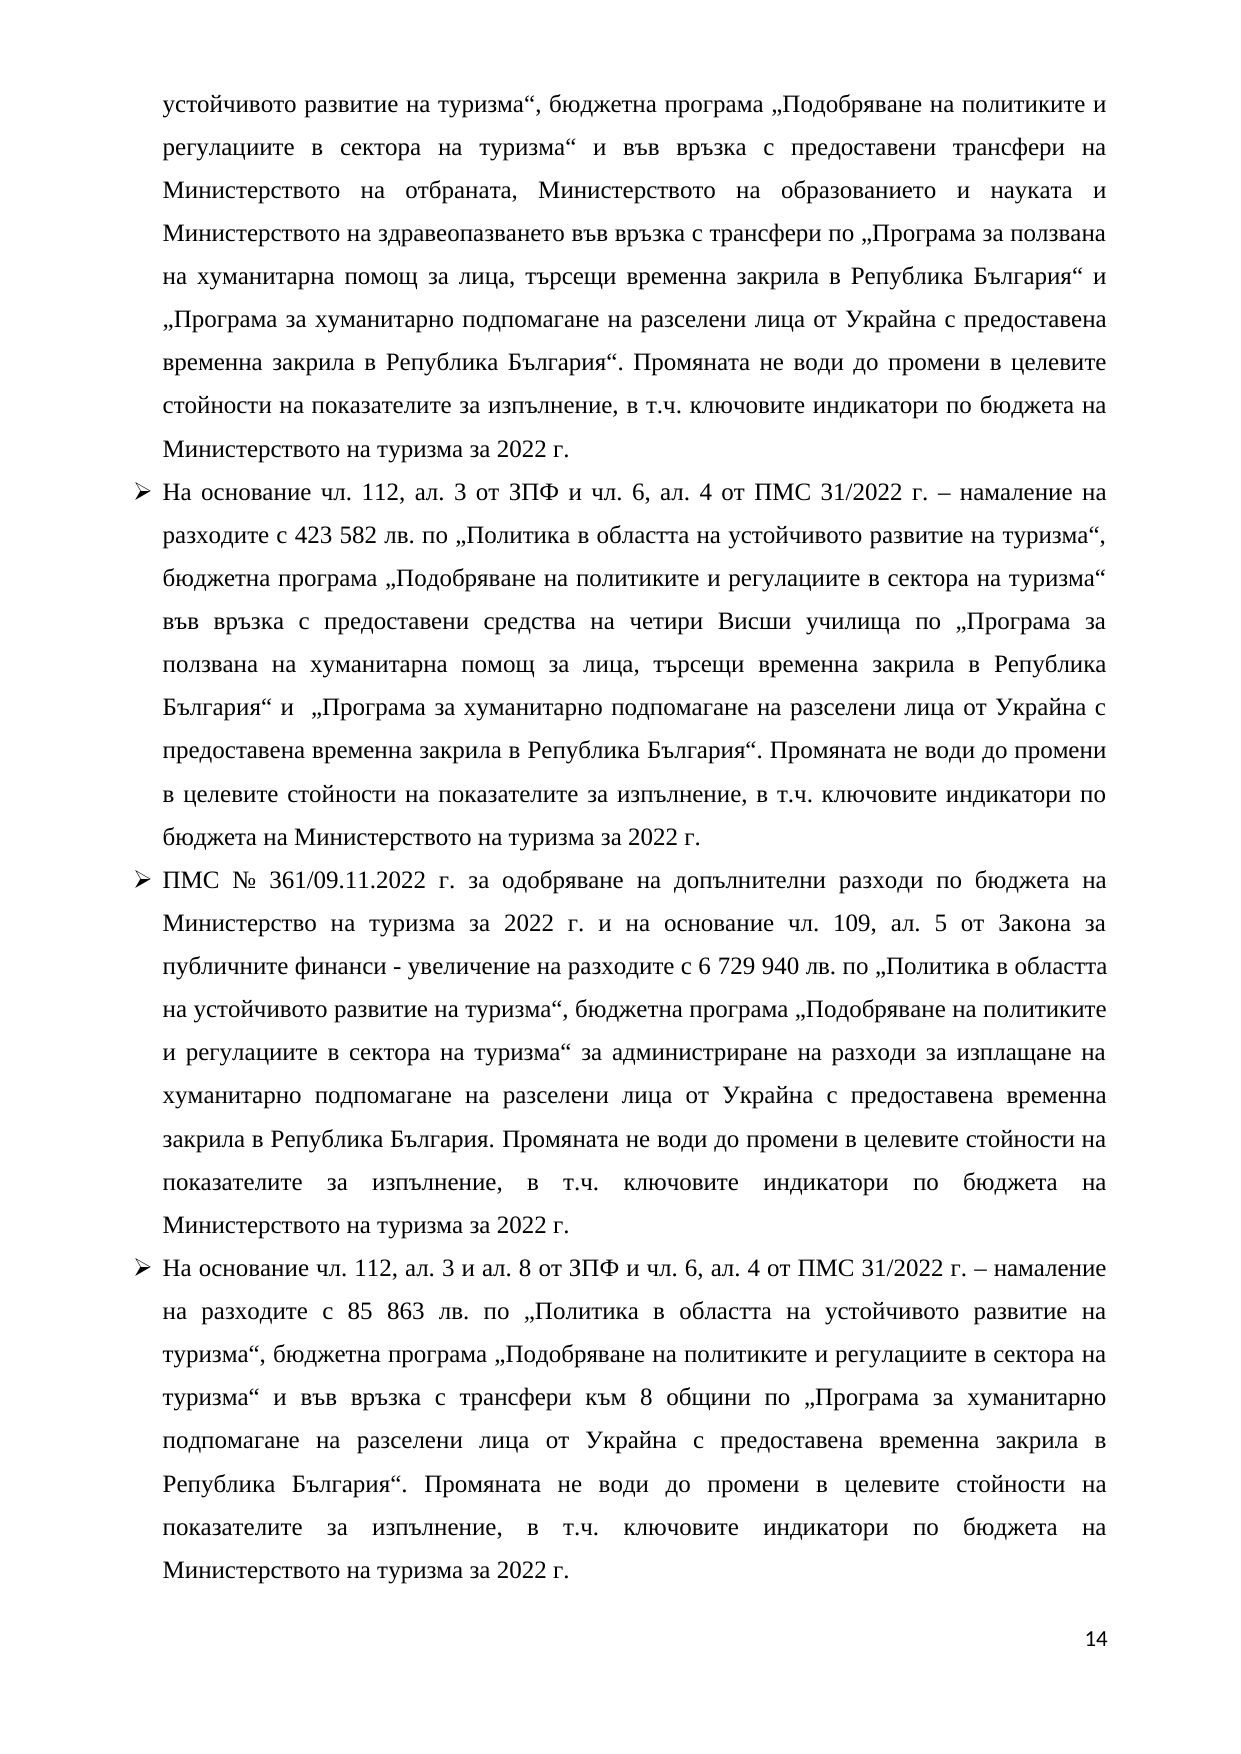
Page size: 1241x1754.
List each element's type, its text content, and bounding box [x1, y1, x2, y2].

list На основание чл. 112, ал. 3 от ЗПФ и чл. 6, ал. 4 от ПМС 31/2022 г. – намаление на разходите с 423 582 лв. по „Политика в областта на устойчивото развитие на туризма“, бюджетна програма „Подобряване на политиките и регулациите в сектора на туризма“ във връзка с предоставени средства на четири Висши училища по „Програма за ползвана на хуманитарна помощ за лица, търсещи временна закрила в Република България“ и „Програма за хуманитарно подпомагане на разселени лица от Украйна с предоставена временна закрила в Република България“. Промяната не води до промени в целевите стойности на показателите за изпълнение, в т.ч. ключовите индикатори по бюджета на Министерството на туризма за 2022 г. [133, 477, 1107, 851]
list На основание чл. 112, ал. 3 и ал. 8 от ЗПФ и чл. 6, ал. 4 от ПМС 31/2022 г. – намаление на разходите с 85 863 лв. по „Политика в областта на устойчивото развитие на туризма“, бюджетна програма „Подобряване на политиките и регулациите в сектора на туризма“ и във връзка с трансфери към 8 общини по „Програма за хуманитарно подпомагане на разселени лица от Украйна с предоставена временна закрила в Република България“. Промяната не води до промени в целевите стойности на показателите за изпълнение, в т.ч. ключовите индикатори по бюджета на Министерството на туризма за 2022 г. [133, 1253, 1107, 1584]
list ПМС № 361/09.11.2022 г. за одобряване на допълнителни разходи по бюджета на Министерство на туризма за 2022 г. и на основание чл. 109, ал. 5 от Закона за публичните финанси - увеличение на разходите с 6 729 940 лв. по „Политика в областта на устойчивото развитие на туризма“, бюджетна програма „Подобряване на политиките и регулациите в сектора на туризма“ за администриране на разходи за изплащане на хуманитарно подпомагане на разселени лица от Украйна с предоставена временна закрила в Република България. Промяната не води до промени в целевите стойности на показателите за изпълнение, в т.ч. ключовите индикатори по бюджета на Министерството на туризма за 2022 г. [133, 865, 1107, 1239]
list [133, 89, 1107, 462]
